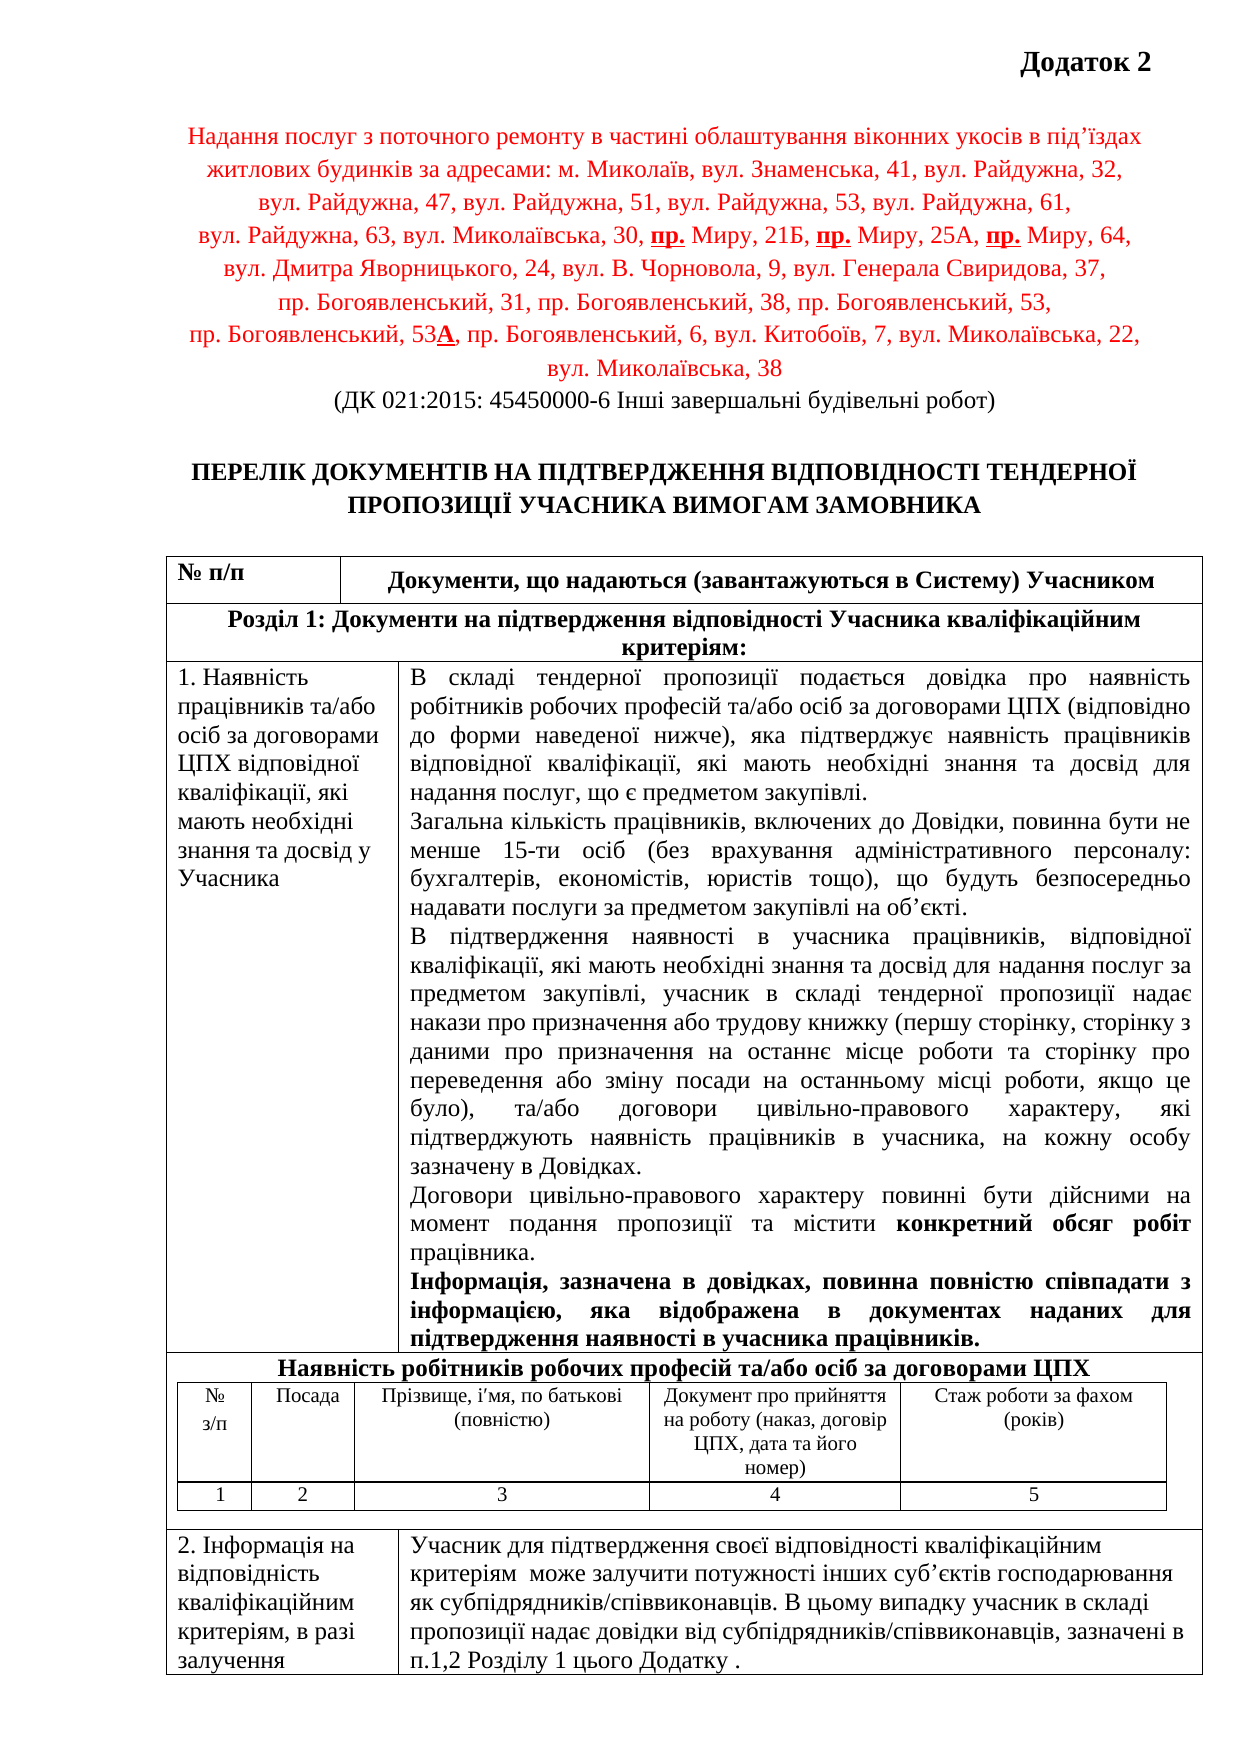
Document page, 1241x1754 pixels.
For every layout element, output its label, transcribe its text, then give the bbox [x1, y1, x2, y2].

text ПЕРЕЛІК ДОКУМЕНТІВ НА ПІДТВЕРДЖЕННЯ ВІДПОВІДНОСТІ ТЕНДЕРНОЇ ПРОПОЗИЦІЇ УЧАСНИКА ВИМОГАМ ЗАМОВНИКА [177, 457, 1152, 519]
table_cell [167, 1530, 398, 1673]
table_cell 1. Наявність працівників та/або осіб за договорами ЦПХ відповідної кваліфікації, які мають необхідні знання та досвід у Учасника [167, 662, 398, 1352]
text (ДК 021:2015: 45450000-6 Інші завершальні будівельні робот) [177, 386, 1152, 414]
text Надання послуг з поточного ремонту в частині облаштування віконних укосів в під’їздах житлових будинків за адресами: м. Миколаїв, вул. Знаменська, 41, вул. Райдужна, 32, вул. Райдужна, 47, вул. Райдужна, 51, вул. Райдужна, 53, вул. Райдужна, 61, вул. Райдужна, 63, вул. Миколаївська, 30, пр. Миру, 21Б, пр. Миру, 25А, пр. Миру, 64, вул. Дмитра Яворницького, 24, вул. В. Чорновола, 9, вул. Генерала Свиридова, 37, пр. Богоявленський, 31, пр. Богоявленський, 38, пр. Богоявленський, 53, пр. Богоявленський, 53А, пр. Богоявленський, 6, вул. Китобоїв, 7, вул. Миколаївська, 22, вул. Миколаївська, 38 [177, 121, 1152, 381]
text Додаток 2 [177, 44, 1152, 78]
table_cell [399, 1530, 1202, 1673]
table_header № п/п [167, 557, 340, 603]
table_cell Наявність робітників робочих професій та/або осіб за договорами ЦПХ [167, 1353, 1202, 1529]
table_cell В складі тендерної пропозиції подається довідка про наявність робітників робочих професій та/або осіб за договорами ЦПХ (відповідно до форми наведеної нижче), яка підтверджує наявність працівників відповідної кваліфікації, які мають необхідні знання та досвід для надання послуг, що є предметом закупівлі. Загальна кількість працівників, включених до Довідки, повинна бути не менше 15-ти осіб (без врахування адміністративного персоналу: бухгалтерів, економістів, юристів тощо), що будуть безпосередньо надавати послуги за предметом закупівлі на об’єкті. В підтвердження наявності в учасника працівників, відповідної кваліфікації, які мають необхідні знання та досвід для надання послуг за предметом закупівлі, учасник в складі тендерної пропозиції надає накази про призначення або трудову книжку (першу сторінку, сторінку з даними про призначення на останнє місце роботи та сторінку про переведення або зміну посади на останньому місці роботи, якщо це було), та/або договори цивільно-правового характеру, які підтверджують наявність працівників в учасника, на кожну особу зазначену в Довідках. Договори цивільно-правового характеру повинні бути дійсними на момент подання пропозиції та містити конкретний обсяг робіт працівника. Інформація, зазначена в довідках, повинна повністю співпадати з інформацією, яка відображена в документах наданих для підтвердження наявності в учасника працівників. [399, 662, 1202, 1352]
table_cell Розділ 1: Документи на підтвердження відповідності Учасника кваліфікаційним критеріям: [167, 604, 1202, 661]
table_header Документи, що надаються (завантажуються в Систему) Учасником [341, 557, 1202, 603]
